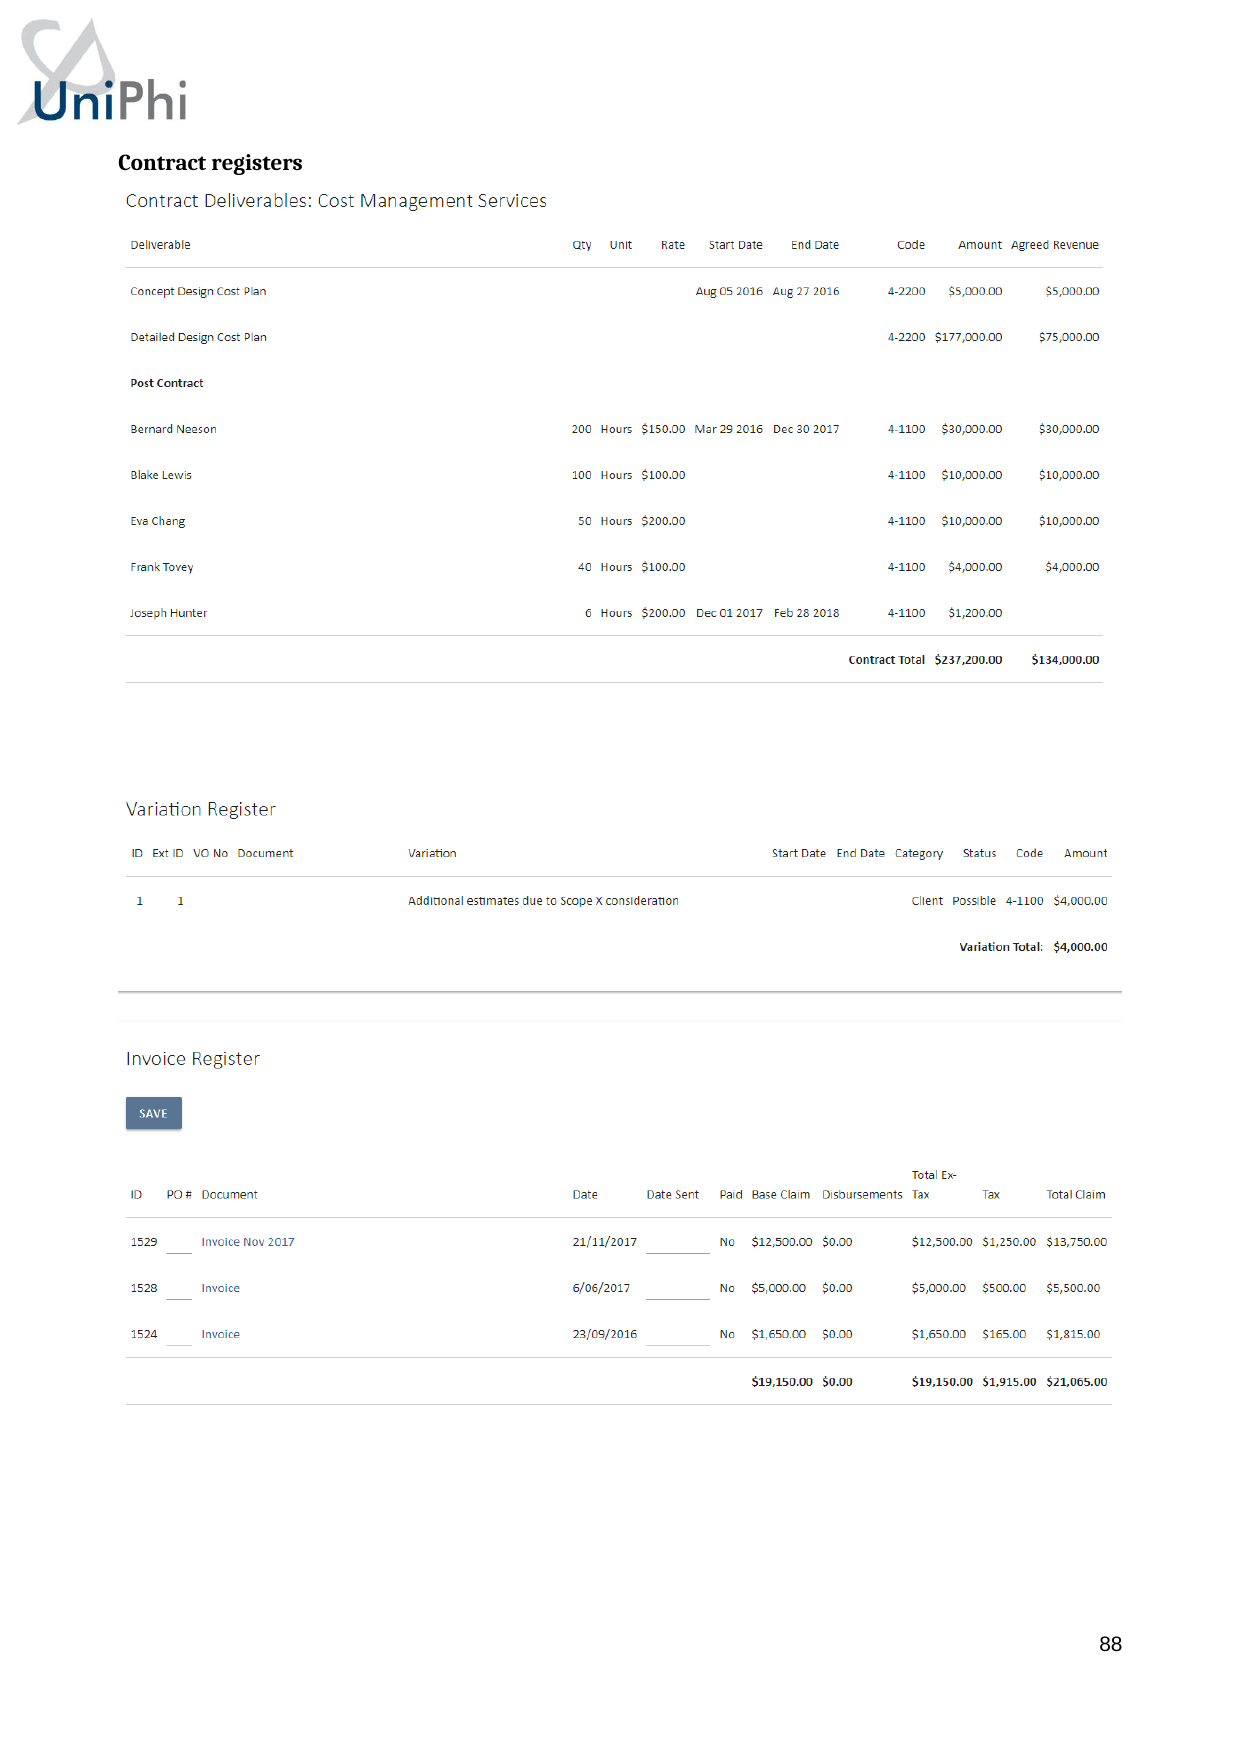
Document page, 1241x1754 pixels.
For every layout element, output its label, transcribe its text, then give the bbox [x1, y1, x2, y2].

picture [17, 18, 186, 125]
picture [118, 189, 1123, 687]
picture [118, 791, 1123, 1411]
subtitle Contract registers [118, 150, 1122, 176]
